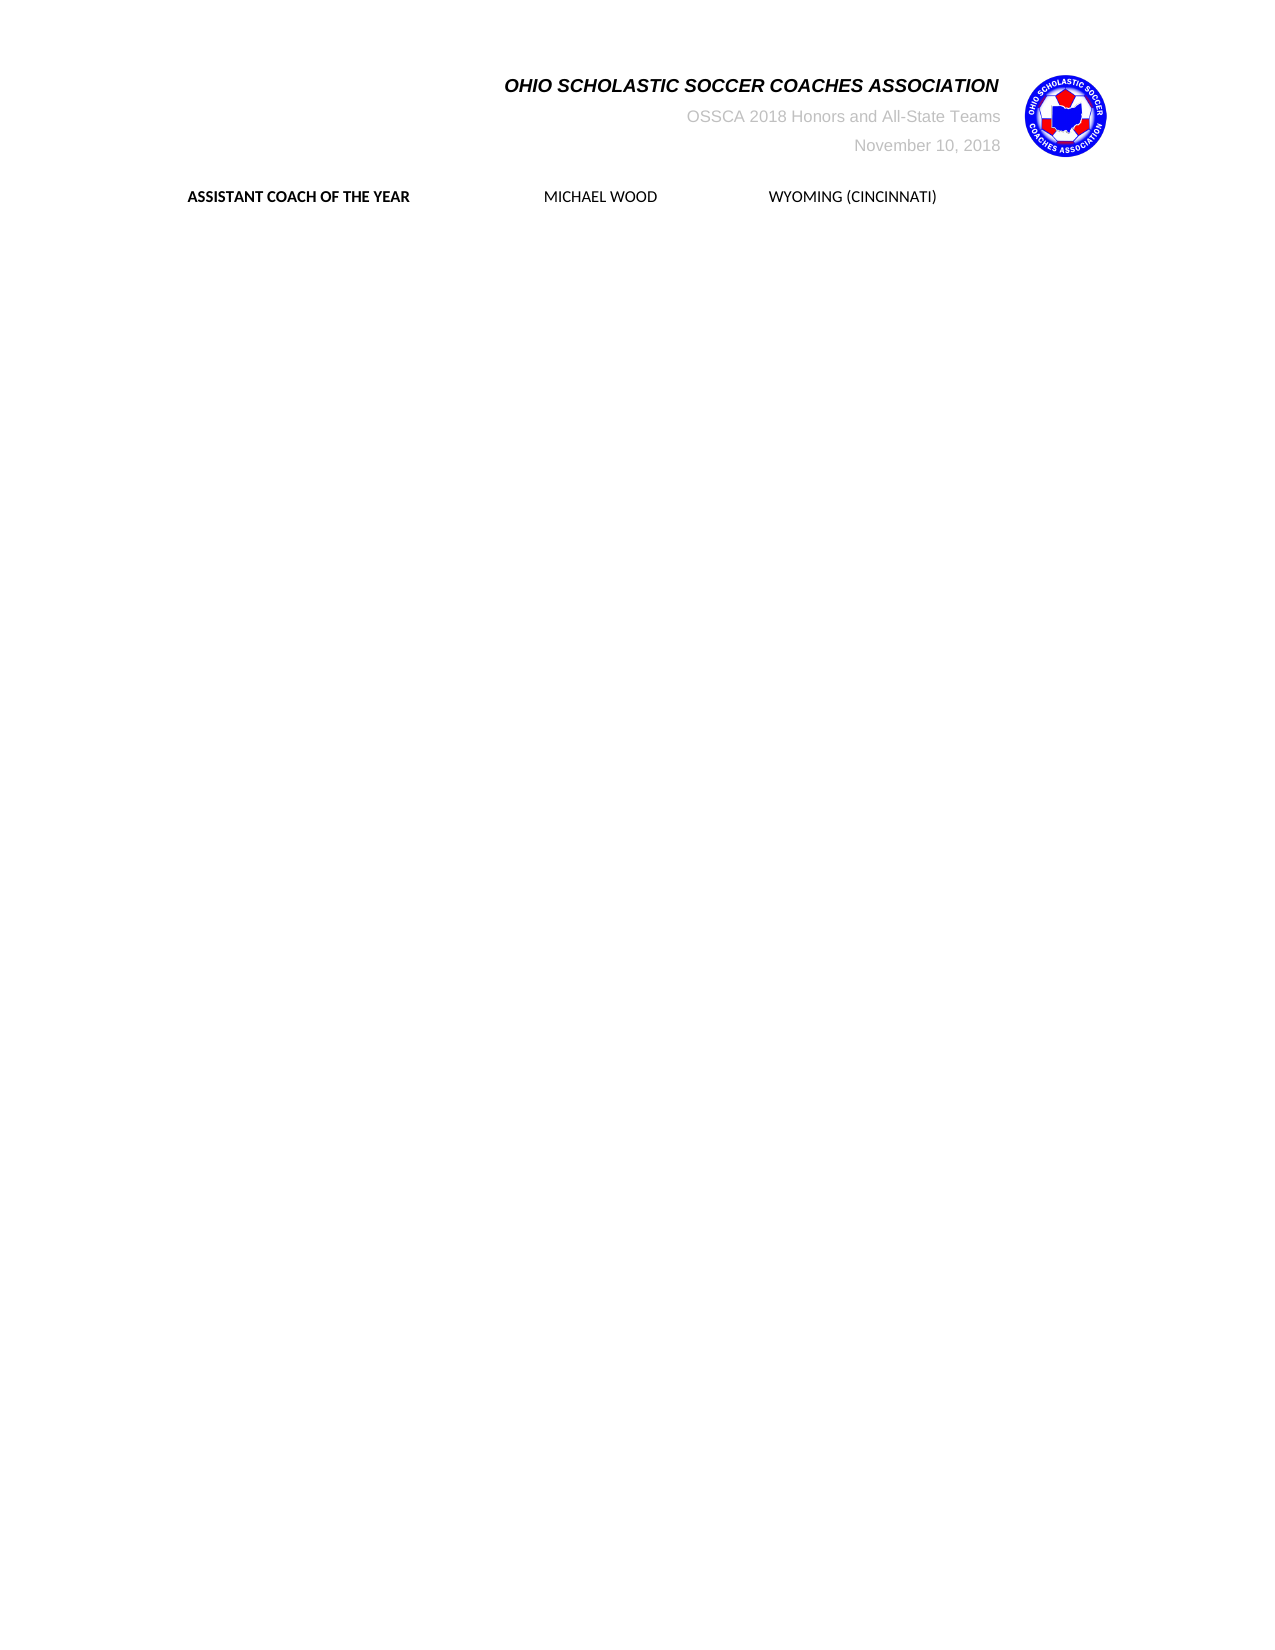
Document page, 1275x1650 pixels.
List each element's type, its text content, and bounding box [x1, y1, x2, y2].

picture [1023, 75, 1108, 158]
text Assistant Coach of the Year Michael Wood Wyoming (Cincinnati) [187, 186, 1087, 206]
